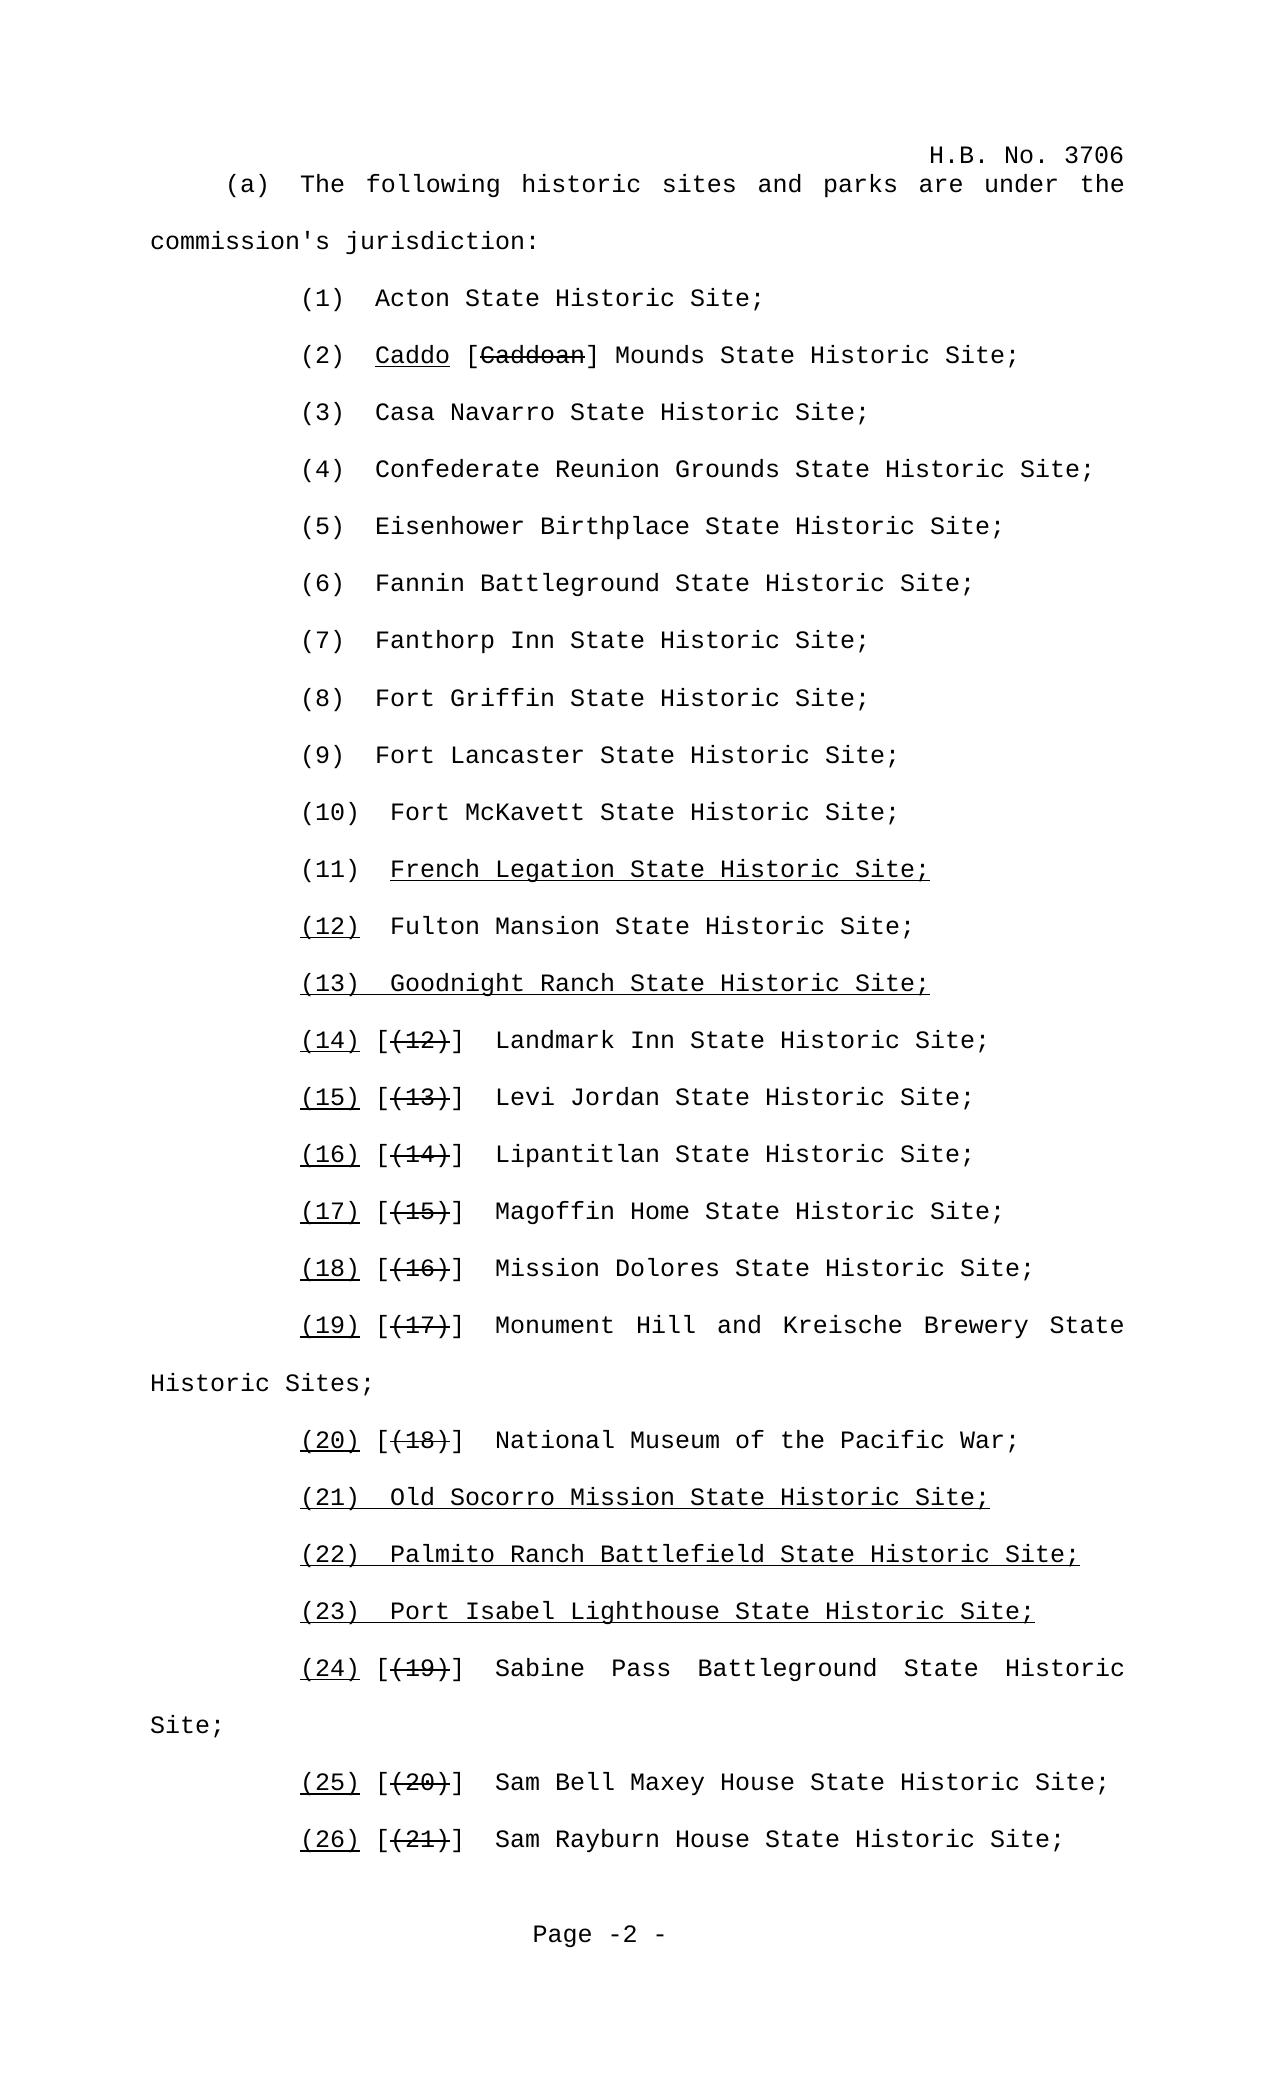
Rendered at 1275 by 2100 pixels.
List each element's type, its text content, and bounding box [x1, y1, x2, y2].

text (21) Old Socorro Mission State Historic Site; [150, 1484, 1125, 1513]
text (5) Eisenhower Birthplace State Historic Site; [150, 514, 1125, 542]
text (3) Casa Navarro State Historic Site; [150, 399, 1125, 428]
text (23) Port Isabel Lighthouse State Historic Site; [150, 1598, 1125, 1627]
text (9) Fort Lancaster State Historic Site; [150, 742, 1125, 771]
text (17) [(15)] Magoffin Home State Historic Site; [150, 1199, 1125, 1227]
text (25) [(20)] Sam Bell Maxey House State Historic Site; [150, 1769, 1125, 1798]
text (24) [(19)] Sabine Pass Battleground State Historic Site; [150, 1655, 1125, 1741]
text (7) Fanthorp Inn State Historic Site; [150, 628, 1125, 656]
text (11) French Legation State Historic Site; [150, 856, 1125, 885]
text (15) [(13)] Levi Jordan State Historic Site; [150, 1084, 1125, 1113]
text (12) Fulton Mansion State Historic Site; [150, 913, 1125, 942]
text (8) Fort Griffin State Historic Site; [150, 685, 1125, 713]
text (4) Confederate Reunion Grounds State Historic Site; [150, 457, 1125, 485]
text (2) Caddo [Caddoan] Mounds State Historic Site; [150, 342, 1125, 371]
text (20) [(18)] National Museum of the Pacific War; [150, 1427, 1125, 1456]
text (10) Fort McKavett State Historic Site; [150, 799, 1125, 828]
text (6) Fannin Battleground State Historic Site; [150, 571, 1125, 599]
text (18) [(16)] Mission Dolores State Historic Site; [150, 1256, 1125, 1284]
text (19) [(17)] Monument Hill and Kreische Brewery State Historic Sites; [150, 1313, 1125, 1398]
text (1) Acton State Historic Site; [150, 285, 1125, 314]
text (26) [(21)] Sam Rayburn House State Historic Site; [150, 1827, 1125, 1855]
text (16) [(14)] Lipantitlan State Historic Site; [150, 1142, 1125, 1170]
text (22) Palmito Ranch Battlefield State Historic Site; [150, 1541, 1125, 1570]
text (14) [(12)] Landmark Inn State Historic Site; [150, 1027, 1125, 1056]
text (13) Goodnight Ranch State Historic Site; [150, 970, 1125, 999]
text (a) The following historic sites and parks are under the commission's jurisdiction: [150, 171, 1125, 257]
